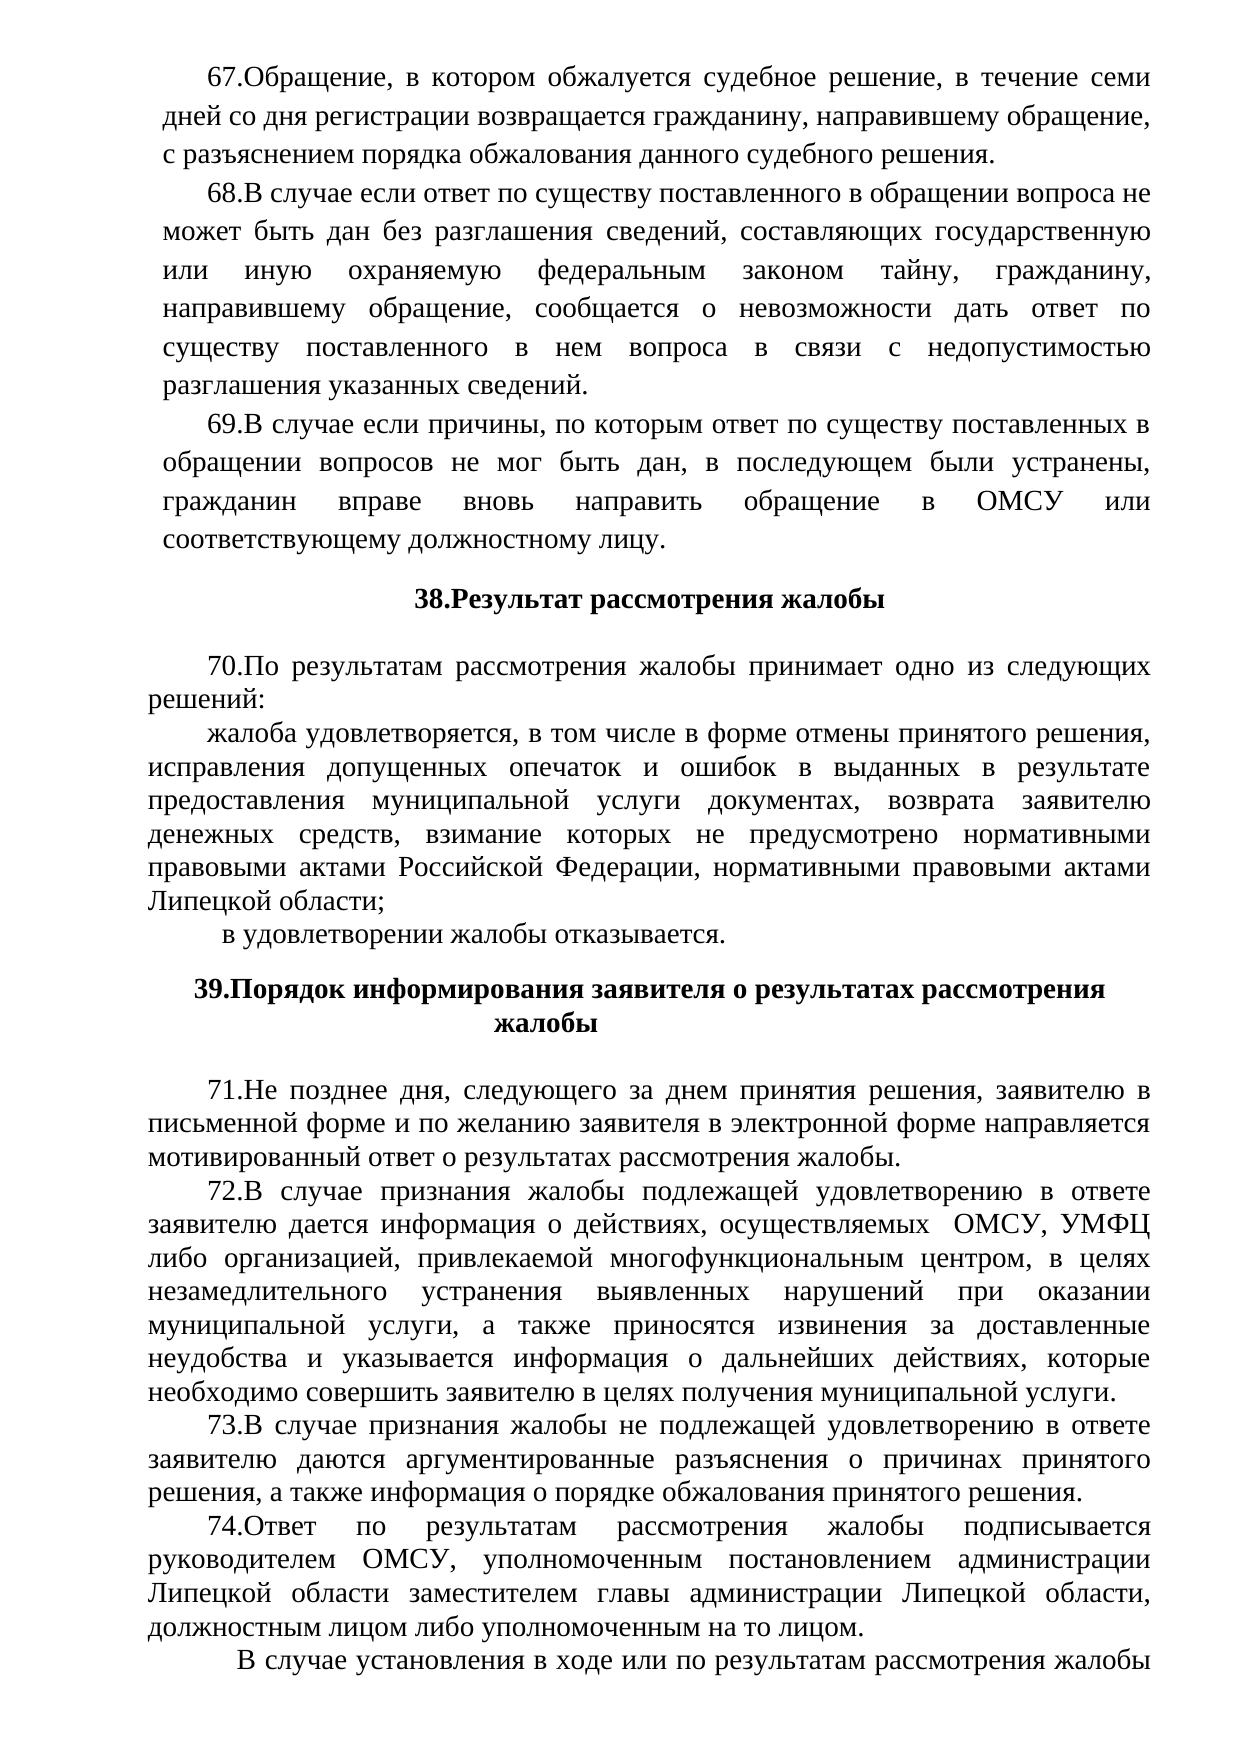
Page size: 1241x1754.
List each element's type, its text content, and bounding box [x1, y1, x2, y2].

list 67.Обращение, в котором обжалуется судебное решение, в течение семи дней со дня регистрации возвращается гражданину, направившему обращение, с разъяснением порядка обжалования данного судебного решения. [162, 59, 1152, 170]
text 71.Не позднее дня, следующего за днем принятия решения, заявителю в письменной форме и по желанию заявителя в электронной форме направляется мотивированный ответ о результатах рассмотрения жалобы. [148, 1072, 1152, 1173]
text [148, 1642, 1152, 1676]
list 68.В случае если ответ по существу поставленного в обращении вопроса не может быть дан без разглашения сведений, составляющих государственную или иную охраняемую федеральным законом тайну, гражданину, направившему обращение, сообщается о невозможности дать ответ по существу поставленного в нем вопроса в связи с недопустимостью разглашения указанных сведений. [162, 175, 1152, 401]
text жалоба удовлетворяется, в том числе в форме отмены принятого решения, исправления допущенных опечаток и ошибок в выданных в результате предоставления муниципальной услуги документах, возврата заявителю денежных средств, взимание которых не предусмотрено нормативными правовыми актами Российской Федерации, нормативными правовыми актами Липецкой области; [148, 715, 1152, 916]
text 39.Порядок информирования заявителя о результатах рассмотрения [148, 971, 1152, 1005]
list 69.В случае если причины, по которым ответ по существу поставленных в обращении вопросов не мог быть дан, в последующем были устранены, гражданин вправе вновь направить обращение в ОМСУ или соответствующему должностному лицу. [162, 406, 1152, 555]
text 73.В случае признания жалобы не подлежащей удовлетворению в ответе заявителю даются аргументированные разъяснения о причинах принятого решения, а также информация о порядке обжалования принятого решения. [148, 1407, 1152, 1508]
text в удовлетворении жалобы отказывается. [222, 916, 1152, 950]
text жалобы [0, 1005, 1152, 1038]
text 38.Результат рассмотрения жалобы [133, 581, 1152, 614]
text 70.По результатам рассмотрения жалобы принимает одно из следующих решений: [148, 648, 1152, 715]
text 72.В случае признания жалобы подлежащей удовлетворению в ответе заявителю дается информация о действиях, осуществляемых ОМСУ, УМФЦ либо организацией, привлекаемой многофункциональным центром, в целях незамедлительного устранения выявленных нарушений при оказании муниципальной услуги, а также приносятся извинения за доставленные неудобства и указывается информация о дальнейших действиях, которые необходимо совершить заявителю в целях получения муниципальной услуги. [148, 1173, 1152, 1407]
text 74.Ответ по результатам рассмотрения жалобы подписывается руководителем ОМСУ, уполномоченным постановлением администрации Липецкой области заместителем главы администрации Липецкой области, должностным лицом либо уполномоченным на то лицом. [148, 1508, 1152, 1642]
